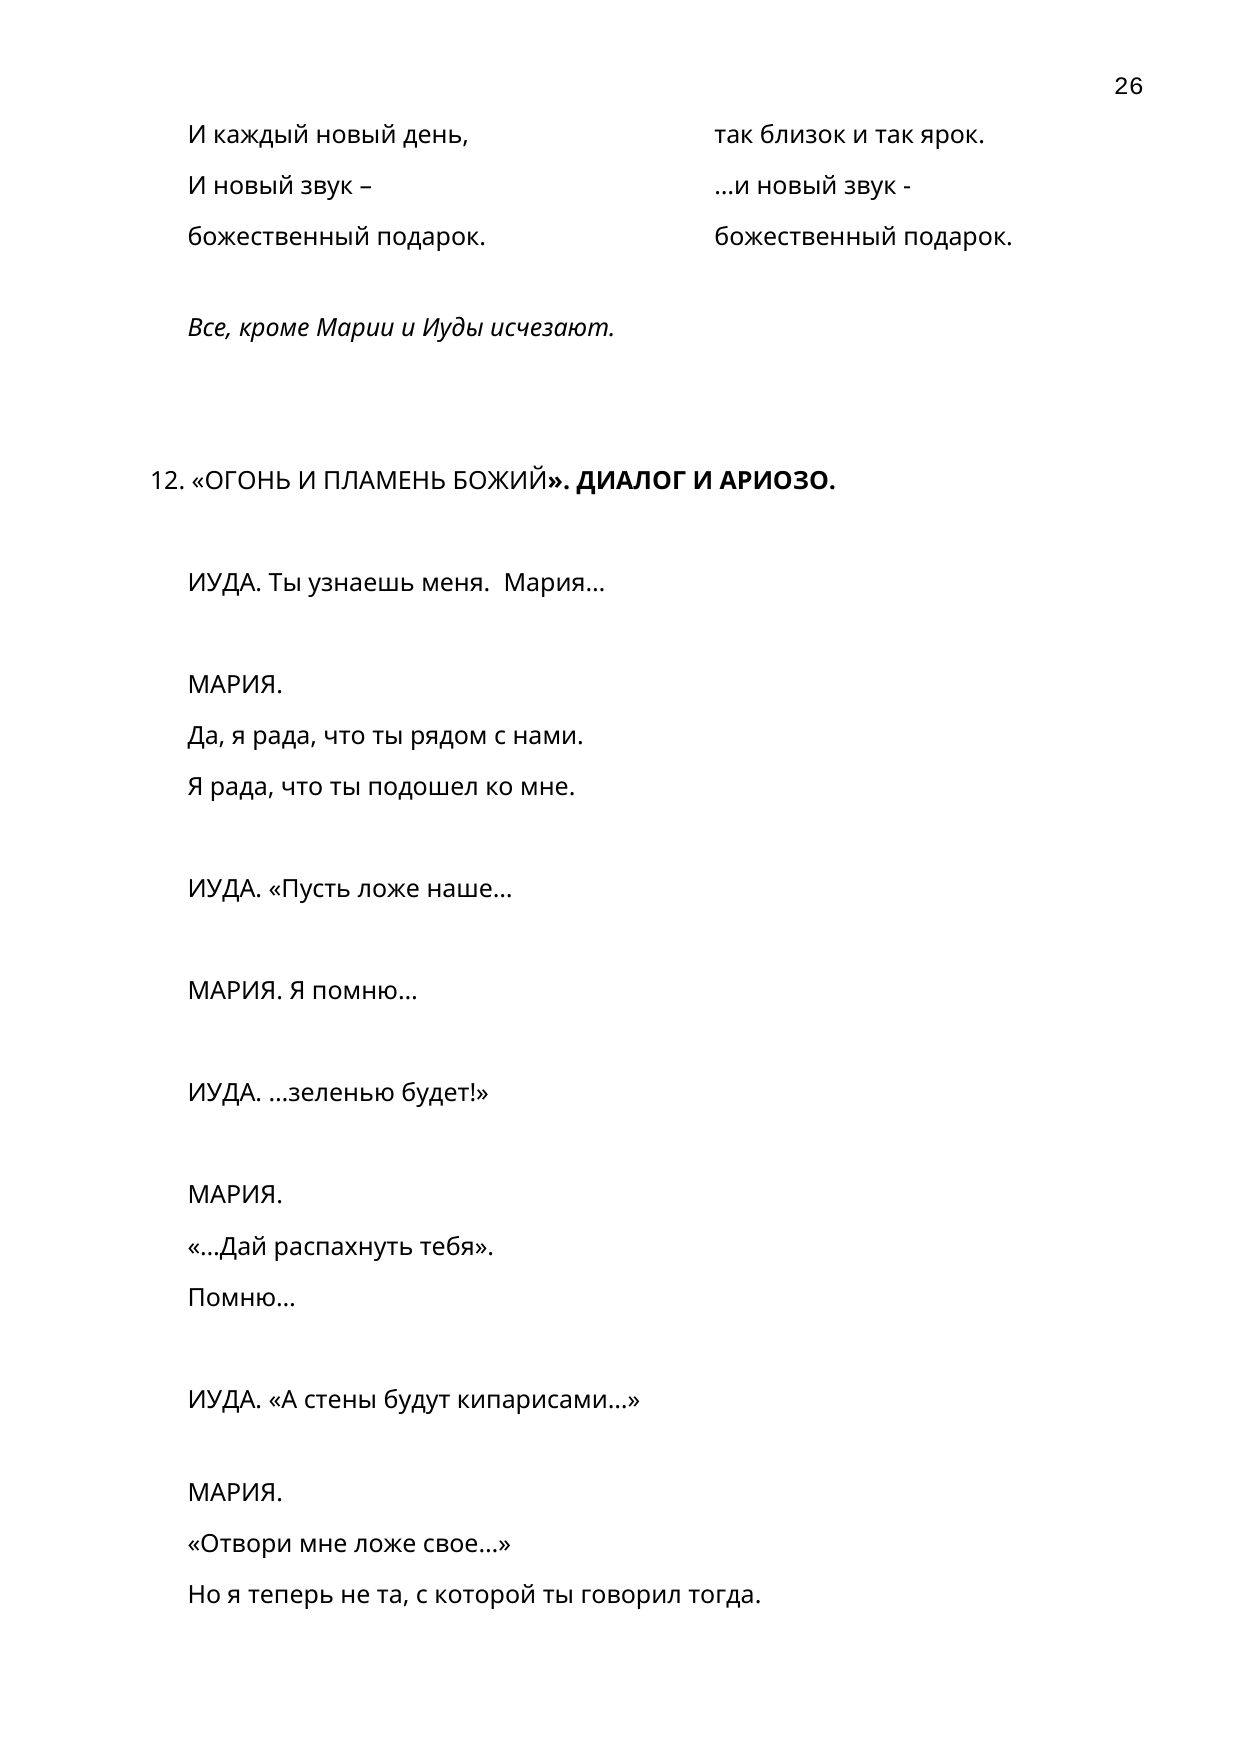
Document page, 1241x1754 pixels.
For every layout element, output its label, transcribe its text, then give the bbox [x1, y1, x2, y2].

text ИУДА. «А стены будут кипарисами…» [112, 1381, 1144, 1415]
text МАРИЯ. [112, 667, 1144, 701]
text Да, я рада, что ты рядом с нами. [112, 718, 1144, 752]
text 12. «ОГОНЬ И ПЛАМЕНЬ БОЖИЙ». Диалог и АРИОЗО. [112, 462, 1144, 497]
text ИУДА. «Пусть ложе наше… [112, 871, 1144, 905]
text ИУДА. Ты узнаешь меня. Мария… [112, 564, 1144, 599]
text МАРИЯ. [112, 1177, 1144, 1211]
text Но я теперь не та, с которой ты говорил тогда. [112, 1577, 1144, 1611]
text МАРИЯ. Я помню… [112, 973, 1144, 1007]
text «…Дай распахнуть тебя». [112, 1228, 1144, 1262]
text Все, кроме Марии и Иуды исчезают. [112, 309, 1144, 343]
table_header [101, 116, 628, 267]
text МАРИЯ. [112, 1475, 1144, 1509]
text «Отвори мне ложе свое…» [112, 1526, 1144, 1560]
text Я рада, что ты подошел ко мне. [112, 769, 1144, 803]
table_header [628, 116, 1155, 267]
text ИУДА. …зеленью будет!» [112, 1075, 1144, 1109]
text Помню… [112, 1279, 1144, 1313]
